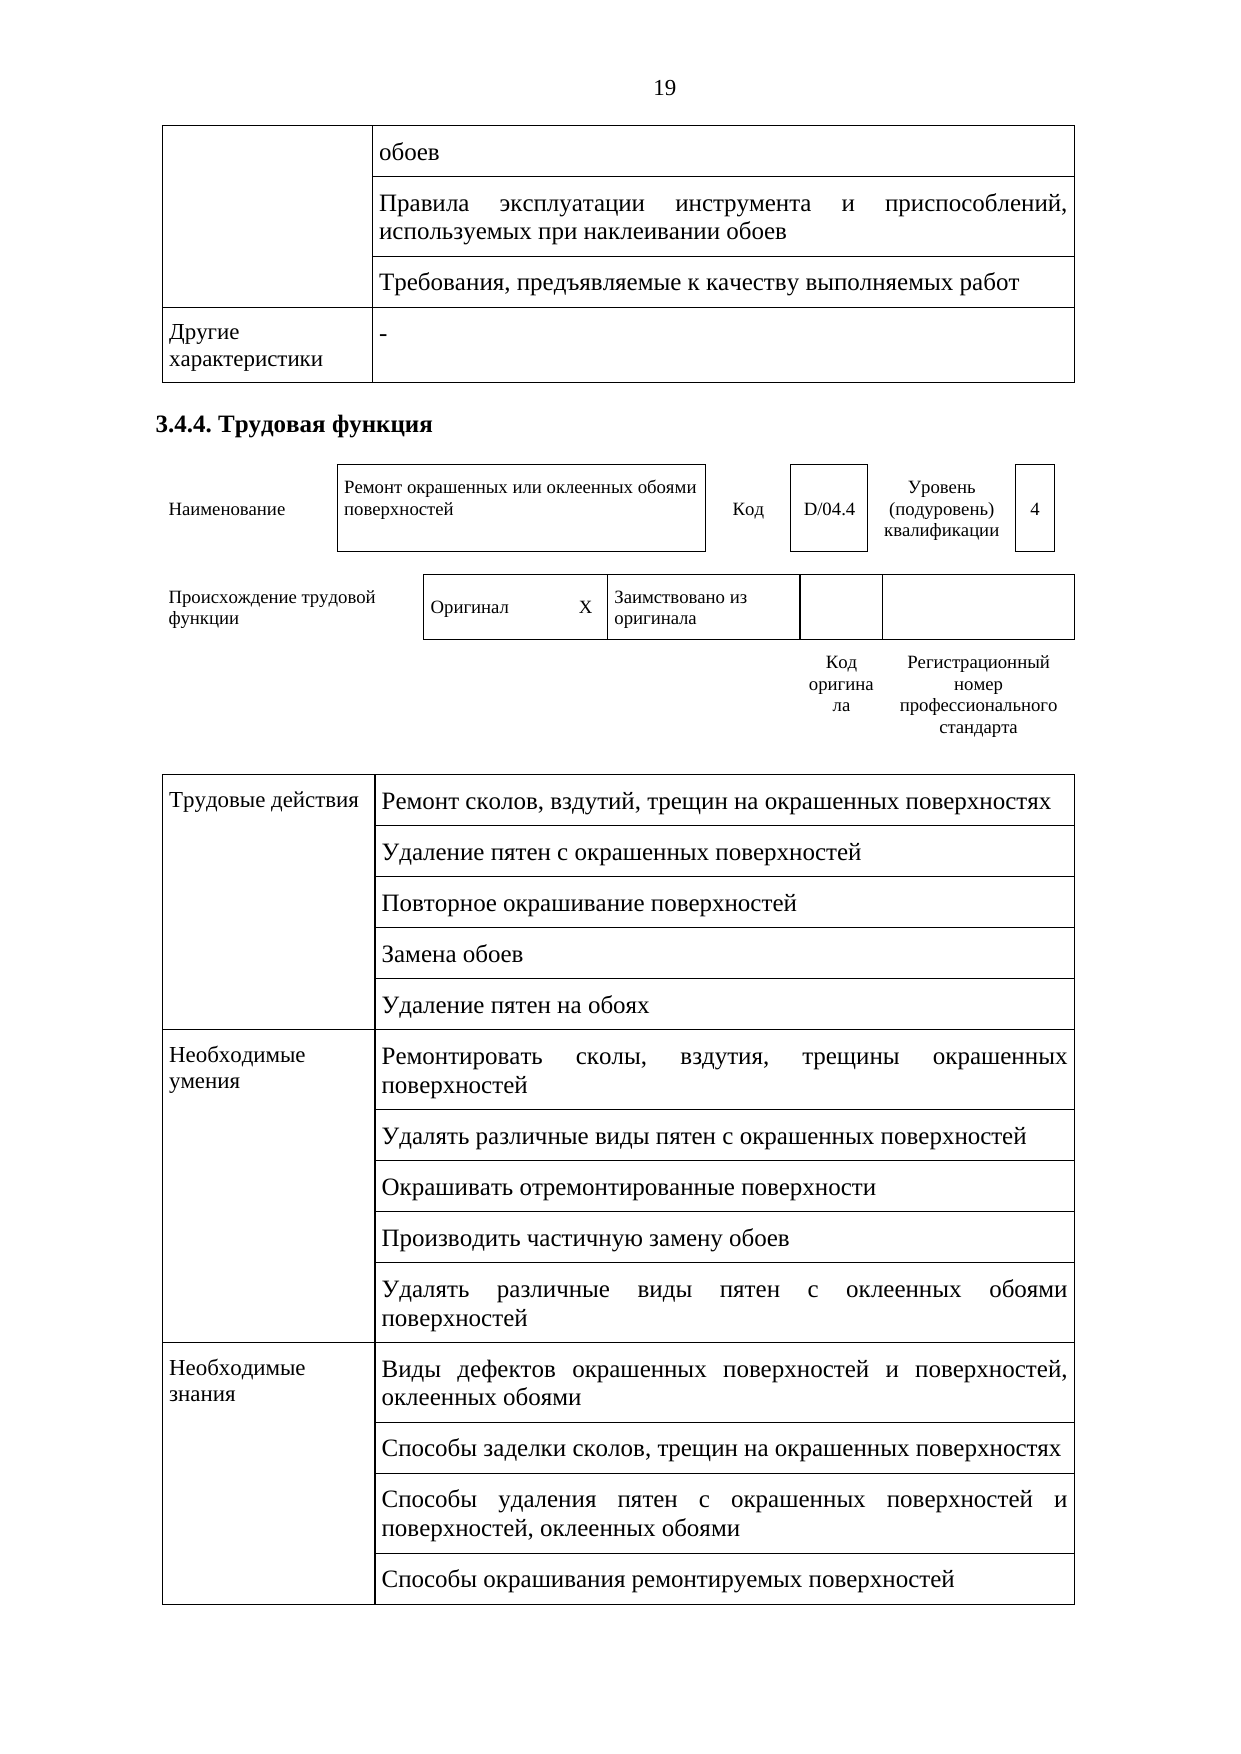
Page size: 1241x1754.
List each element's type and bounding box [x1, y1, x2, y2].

table_header [144, 125, 1105, 1605]
